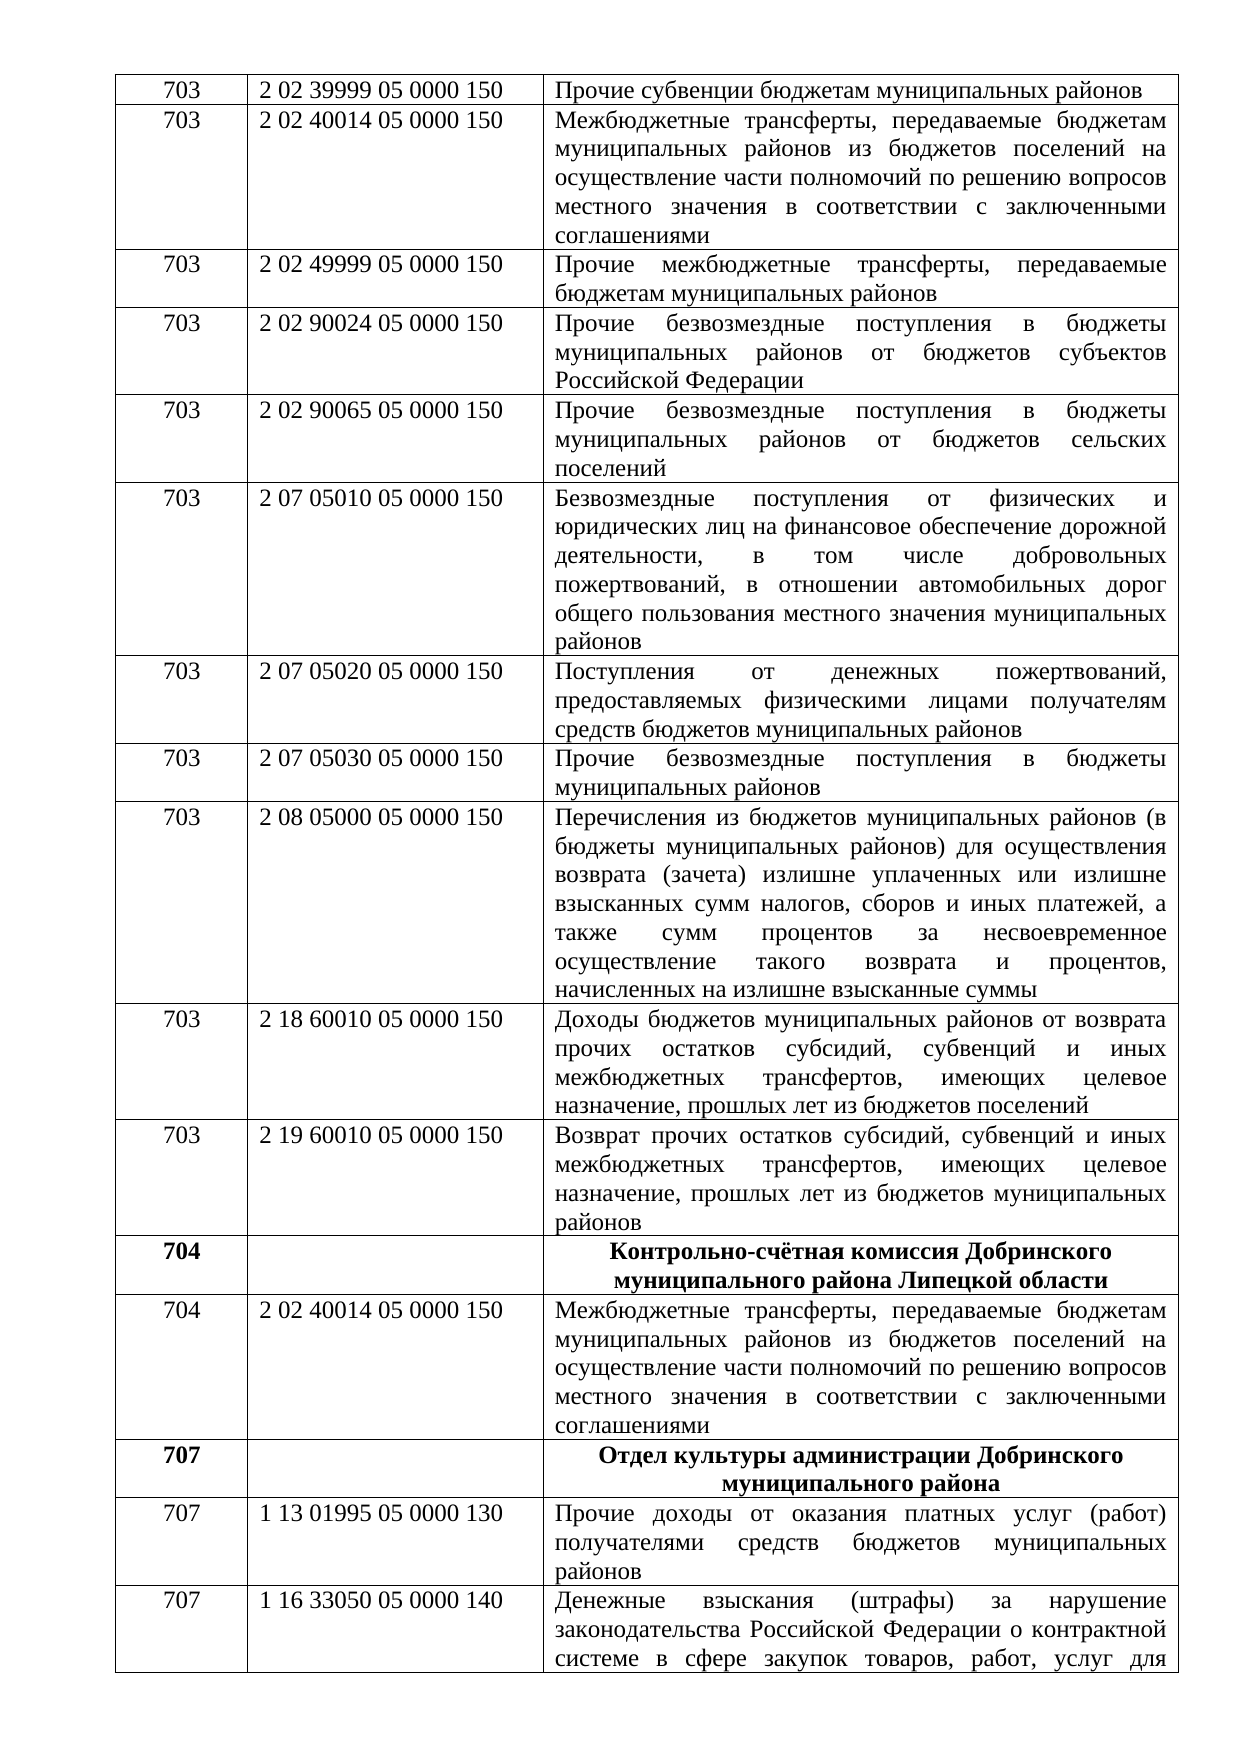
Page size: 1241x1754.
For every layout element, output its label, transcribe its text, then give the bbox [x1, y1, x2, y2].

table_cell 703 [116, 744, 247, 801]
table_cell 703 [116, 395, 247, 482]
table_cell 703 [116, 802, 247, 1003]
table_cell 2 02 90065 05 0000 150 [248, 395, 543, 482]
table_cell Межбюджетные трансферты, передаваемые бюджетам муниципальных районов из бюджетов поселений на осуществление части полномочий по решению вопросов местного значения в соответствии с заключенными соглашениями [544, 105, 1178, 248]
table_cell 2 02 49999 05 0000 150 [248, 250, 543, 307]
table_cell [544, 1586, 1178, 1672]
table_cell 2 02 40014 05 0000 150 [248, 1295, 543, 1439]
table_cell Перечисления из бюджетов муниципальных районов (в бюджеты муниципальных районов) для осуществления возврата (зачета) излишне уплаченных или излишне взысканных сумм налогов, сборов и иных платежей, а также сумм процентов за несвоевременное осуществление такого возврата и процентов, начисленных на излишне взысканные суммы [544, 802, 1178, 1003]
table_cell Прочие безвозмездные поступления в бюджеты муниципальных районов от бюджетов субъектов Российской Федерации [544, 308, 1178, 394]
table_cell Безвозмездные поступления от физических и юридических лиц на финансовое обеспечение дорожной деятельности, в том числе добровольных пожертвований, в отношении автомобильных дорог общего пользования местного значения муниципальных районов [544, 483, 1178, 655]
table_cell 2 02 40014 05 0000 150 [248, 105, 543, 248]
table_cell Прочие межбюджетные трансферты, передаваемые бюджетам муниципальных районов [544, 250, 1178, 307]
table_cell [248, 1440, 543, 1497]
table_cell Межбюджетные трансферты, передаваемые бюджетам муниципальных районов из бюджетов поселений на осуществление части полномочий по решению вопросов местного значения в соответствии с заключенными соглашениями [544, 1295, 1178, 1439]
table_cell 2 07 05030 05 0000 150 [248, 744, 543, 801]
table_cell 703 [116, 1120, 247, 1235]
table_cell 2 02 39999 05 0000 150 [248, 75, 543, 104]
table_cell Прочие доходы от оказания платных услуг (работ) получателями средств бюджетов муниципальных районов [544, 1498, 1178, 1584]
table_cell 2 18 60010 05 0000 150 [248, 1004, 543, 1119]
table_cell 707 [116, 1498, 247, 1584]
table_cell Поступления от денежных пожертвований, предоставляемых физическими лицами получателям средств бюджетов муниципальных районов [544, 656, 1178, 742]
table_cell 707 [116, 1440, 247, 1497]
table_cell [248, 1236, 543, 1294]
table_cell Контрольно-счётная комиссия Добринского муниципального района Липецкой области [544, 1236, 1178, 1294]
table_cell Возврат прочих остатков субсидий, субвенций и иных межбюджетных трансфертов, имеющих целевое назначение, прошлых лет из бюджетов муниципальных районов [544, 1120, 1178, 1235]
table_cell 703 [116, 250, 247, 307]
table_cell 707 [116, 1586, 247, 1672]
table_cell 703 [116, 308, 247, 394]
table_cell 2 07 05020 05 0000 150 [248, 656, 543, 742]
table_cell Прочие безвозмездные поступления в бюджеты муниципальных районов от бюджетов сельских поселений [544, 395, 1178, 482]
table_cell Доходы бюджетов муниципальных районов от возврата прочих остатков субсидий, субвенций и иных межбюджетных трансфертов, имеющих целевое назначение, прошлых лет из бюджетов поселений [544, 1004, 1178, 1119]
table_cell 2 07 05010 05 0000 150 [248, 483, 543, 655]
table_cell 2 19 60010 05 0000 150 [248, 1120, 543, 1235]
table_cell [248, 1586, 543, 1672]
table_cell 703 [116, 1004, 247, 1119]
table_cell Отдел культуры администрации Добринского муниципального района [544, 1440, 1178, 1497]
table_cell 1 13 01995 05 0000 130 [248, 1498, 543, 1584]
table_cell 704 [116, 1295, 247, 1439]
table_cell 703 [116, 75, 247, 104]
table_cell 703 [116, 656, 247, 742]
table_cell 703 [116, 483, 247, 655]
table_cell 2 02 90024 05 0000 150 [248, 308, 543, 394]
table_cell 2 08 05000 05 0000 150 [248, 802, 543, 1003]
table_cell 704 [116, 1236, 247, 1294]
table_cell Прочие безвозмездные поступления в бюджеты муниципальных районов [544, 744, 1178, 801]
table_cell 703 [116, 105, 247, 248]
table_cell Прочие субвенции бюджетам муниципальных районов [544, 75, 1178, 104]
